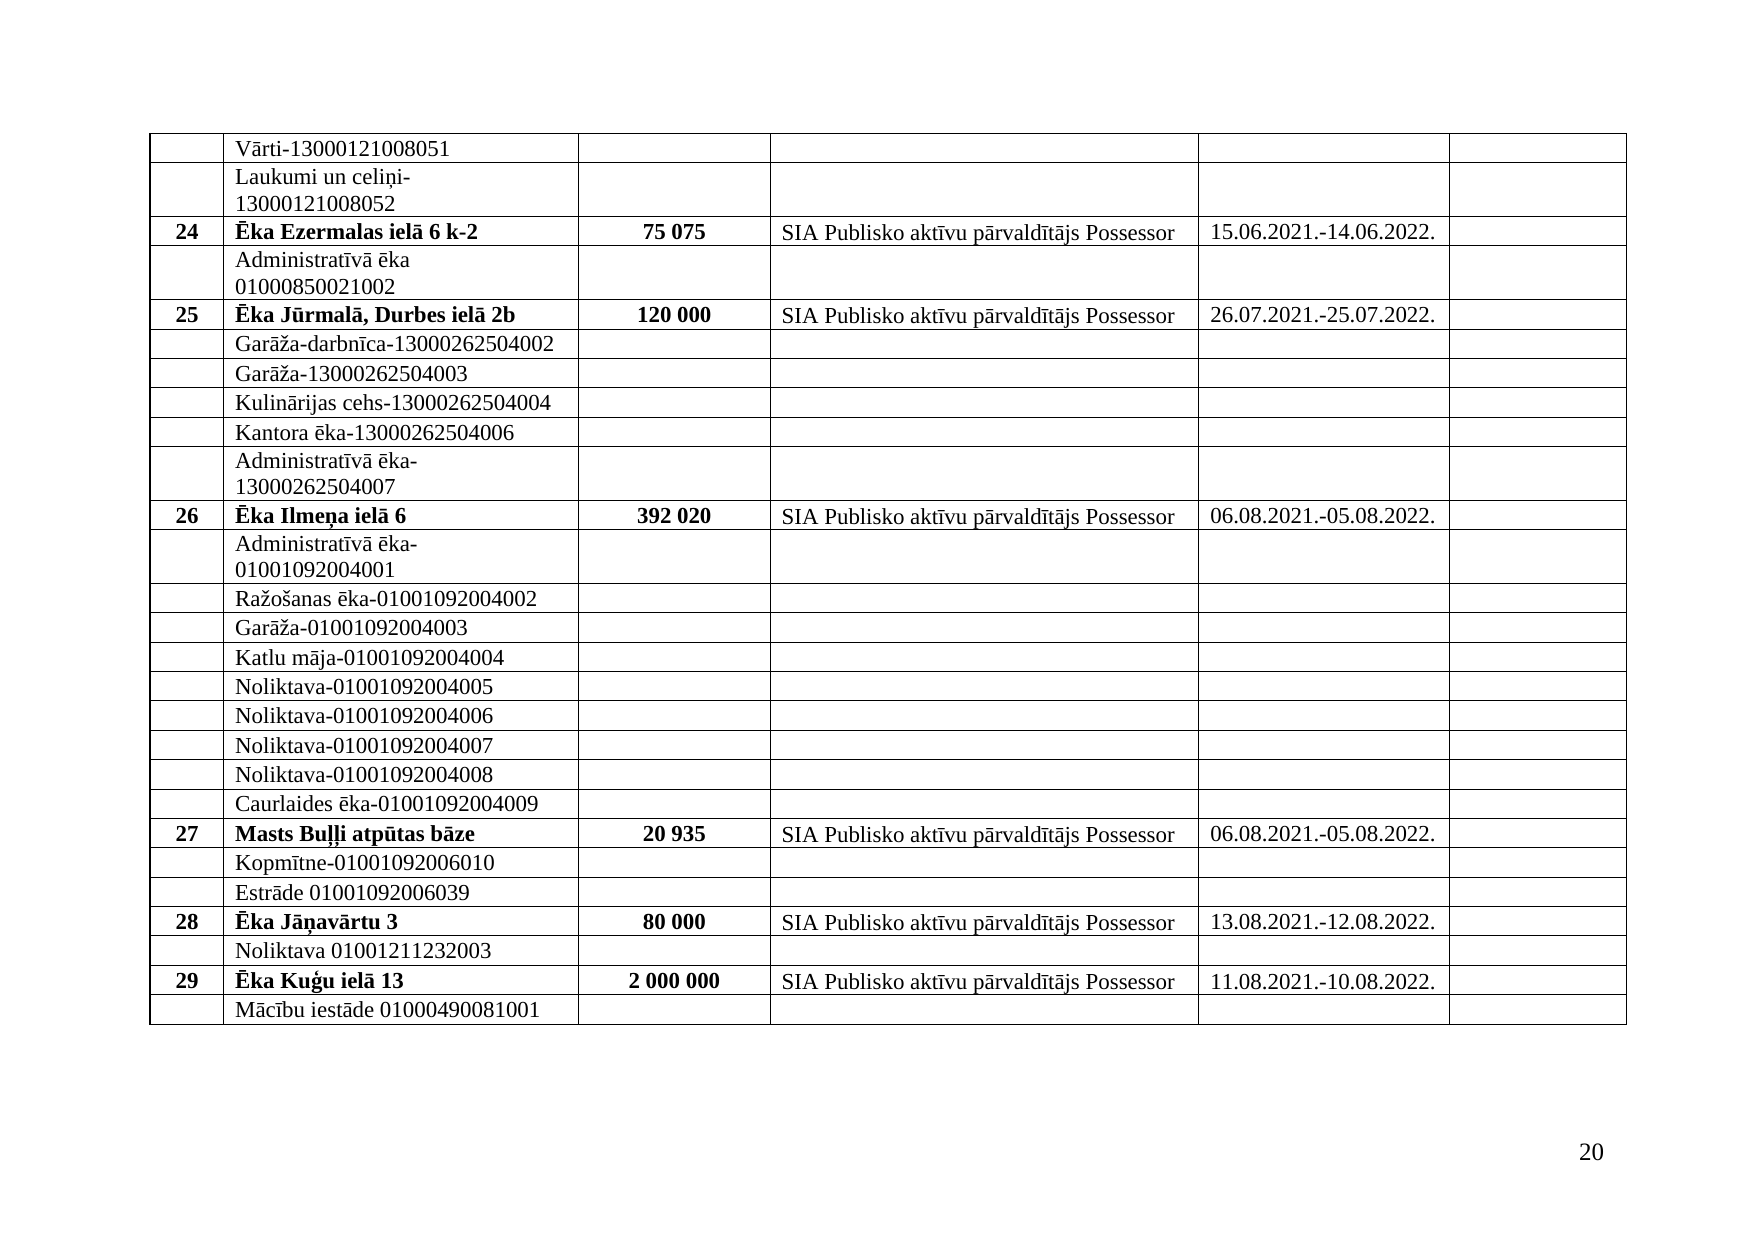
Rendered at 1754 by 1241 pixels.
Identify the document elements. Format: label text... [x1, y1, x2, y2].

table_cell Vārti-13000121008051 [224, 134, 578, 162]
table_cell [579, 878, 770, 906]
table_cell Mācību iestāde 01000490081001 [224, 995, 578, 1023]
table_cell [1199, 848, 1449, 877]
table_cell [151, 936, 223, 965]
table_cell [771, 643, 1198, 671]
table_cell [771, 907, 1198, 935]
table_cell Noliktava-01001092004008 [224, 760, 578, 788]
table_cell [771, 418, 1198, 446]
table_cell [1199, 584, 1449, 612]
table_cell [579, 134, 770, 162]
table_cell [1450, 643, 1626, 671]
table_cell [151, 613, 223, 642]
table_cell Katlu māja-01001092004004 [224, 643, 578, 671]
table_cell Garāža-01001092004003 [224, 613, 578, 642]
table_cell [1199, 672, 1449, 700]
table_cell [1199, 878, 1449, 906]
table_cell [579, 388, 770, 417]
table_cell 75 075 [579, 217, 770, 245]
table_cell [1450, 163, 1626, 216]
table_cell Ēka Ezermalas ielā 6 k-2 [224, 217, 578, 245]
table_cell [1450, 878, 1626, 906]
table_cell [1199, 760, 1449, 788]
table_cell [151, 134, 223, 162]
table_cell [579, 701, 770, 730]
table_cell 2 000 000 [579, 966, 770, 994]
table_cell [771, 584, 1198, 612]
table_cell [1450, 418, 1626, 446]
table_cell [1199, 613, 1449, 642]
table_cell [1450, 330, 1626, 358]
table_cell [771, 388, 1198, 417]
table_cell [771, 246, 1198, 299]
table_cell [1450, 760, 1626, 788]
table_cell [579, 936, 770, 965]
table_cell [579, 643, 770, 671]
table_cell [771, 760, 1198, 788]
table_cell [771, 878, 1198, 906]
table_cell [1199, 330, 1449, 358]
table_cell [151, 330, 223, 358]
table_cell [771, 163, 1198, 216]
table_cell [151, 995, 223, 1023]
table_cell 26.07.2021.-25.07.2022. [1199, 300, 1449, 328]
table_cell [1450, 300, 1626, 328]
table_cell 06.08.2021.-05.08.2022. [1199, 819, 1449, 847]
table_cell [771, 995, 1198, 1023]
table_cell [1450, 966, 1626, 994]
table_cell 13.08.2021.-12.08.2022. [1199, 907, 1449, 935]
table_cell [1450, 995, 1626, 1023]
table_cell SIA Publisko aktīvu pārvaldītājs Possessor [771, 300, 1198, 328]
table_cell [151, 878, 223, 906]
table_cell 29 [151, 966, 223, 994]
table_cell [1199, 530, 1449, 583]
table_cell [1199, 359, 1449, 387]
table_cell [151, 790, 223, 818]
table_cell [1199, 163, 1449, 216]
table_cell Caurlaides ēka-01001092004009 [224, 790, 578, 818]
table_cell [771, 966, 1198, 994]
table_cell Noliktava-01001092004007 [224, 731, 578, 759]
table_cell [1450, 530, 1626, 583]
table_cell 80 000 [579, 907, 770, 935]
table_cell [579, 790, 770, 818]
table_cell [1199, 995, 1449, 1023]
table_cell [151, 388, 223, 417]
table_cell [579, 672, 770, 700]
table_cell [771, 613, 1198, 642]
table_cell [1450, 359, 1626, 387]
table_cell [771, 848, 1198, 877]
table_cell 26 [151, 501, 223, 529]
table_cell [771, 134, 1198, 162]
table_cell [1450, 790, 1626, 818]
table_cell [771, 936, 1198, 965]
table_cell 120 000 [579, 300, 770, 328]
table_cell SIA Publisko aktīvu pārvaldītājs Possessor [771, 819, 1198, 847]
table_cell [1199, 701, 1449, 730]
table_cell [1450, 447, 1626, 500]
table_cell 28 [151, 907, 223, 935]
table_cell [1450, 584, 1626, 612]
table_cell [579, 731, 770, 759]
table_cell Noliktava 01001211232003 [224, 936, 578, 965]
table_cell [151, 359, 223, 387]
table_cell [579, 760, 770, 788]
table_cell [1450, 388, 1626, 417]
table_cell Administratīvā ēka-13000262504007 [224, 447, 578, 500]
table_cell [1450, 819, 1626, 847]
table_cell [1450, 134, 1626, 162]
table_cell [771, 330, 1198, 358]
table_cell [1450, 731, 1626, 759]
table_cell 20 935 [579, 819, 770, 847]
table_cell [1199, 246, 1449, 299]
table_cell 27 [151, 819, 223, 847]
table_cell [1450, 672, 1626, 700]
table_cell 25 [151, 300, 223, 328]
table_cell [151, 643, 223, 671]
table_cell Garāža-13000262504003 [224, 359, 578, 387]
table_cell Laukumi un celiņi-13000121008052 [224, 163, 578, 216]
table_cell [579, 330, 770, 358]
table_cell [771, 672, 1198, 700]
table_cell [1199, 643, 1449, 671]
table_cell [1199, 731, 1449, 759]
table_cell [151, 447, 223, 500]
table_cell Kulinārijas cehs-13000262504004 [224, 388, 578, 417]
table_cell [579, 163, 770, 216]
table_cell Administratīvā ēka-01001092004001 [224, 530, 578, 583]
table_cell [771, 701, 1198, 730]
table_cell Kopmītne-01001092006010 [224, 848, 578, 877]
table_cell Ēka Kuģu ielā 13 [224, 966, 578, 994]
table_cell Ēka Jūrmalā, Durbes ielā 2b [224, 300, 578, 328]
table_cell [771, 217, 1198, 245]
table_cell [151, 530, 223, 583]
table_cell [1450, 701, 1626, 730]
table_cell 06.08.2021.-05.08.2022. [1199, 501, 1449, 529]
table_cell [579, 246, 770, 299]
table_cell [771, 359, 1198, 387]
table_cell [151, 701, 223, 730]
table_cell [151, 760, 223, 788]
table_cell [151, 418, 223, 446]
table_cell [151, 584, 223, 612]
table_cell [1199, 388, 1449, 417]
table_cell [151, 163, 223, 216]
table_cell [771, 447, 1198, 500]
table_cell [771, 530, 1198, 583]
table_cell [579, 848, 770, 877]
table_cell Estrāde 01001092006039 [224, 878, 578, 906]
table_cell [579, 584, 770, 612]
table_cell [1199, 936, 1449, 965]
table_cell 11.08.2021.-10.08.2022. [1199, 966, 1449, 994]
table_cell Ēka Ilmeņa ielā 6 [224, 501, 578, 529]
table_cell [579, 613, 770, 642]
table_cell [1450, 613, 1626, 642]
table_cell Noliktava-01001092004005 [224, 672, 578, 700]
table_cell Garāža-darbnīca-13000262504002 [224, 330, 578, 358]
table_cell [579, 995, 770, 1023]
table_cell [1450, 501, 1626, 529]
table_cell Ražošanas ēka-01001092004002 [224, 584, 578, 612]
table_cell [1450, 246, 1626, 299]
table_cell 24 [151, 217, 223, 245]
table_cell SIA Publisko aktīvu pārvaldītājs Possessor [771, 501, 1198, 529]
table_cell [579, 447, 770, 500]
table_cell [771, 731, 1198, 759]
table_cell 392 020 [579, 501, 770, 529]
table_cell [151, 672, 223, 700]
table_cell [771, 790, 1198, 818]
table_cell [1450, 907, 1626, 935]
table_cell Noliktava-01001092004006 [224, 701, 578, 730]
table_cell [151, 731, 223, 759]
table_cell [579, 418, 770, 446]
table_cell [1450, 936, 1626, 965]
table_cell [1450, 217, 1626, 245]
table_cell [579, 359, 770, 387]
table_cell Administratīvā ēka 01000850021002 [224, 246, 578, 299]
table_cell Ēka Jāņavārtu 3 [224, 907, 578, 935]
table_cell Kantora ēka-13000262504006 [224, 418, 578, 446]
table_cell [1199, 790, 1449, 818]
table_cell 15.06.2021.-14.06.2022. [1199, 217, 1449, 245]
table_cell [1199, 447, 1449, 500]
table_cell Masts Buļļi atpūtas bāze [224, 819, 578, 847]
table_cell [151, 246, 223, 299]
table_cell [1199, 134, 1449, 162]
table_cell [1199, 418, 1449, 446]
table_cell [579, 530, 770, 583]
table_cell [151, 848, 223, 877]
table_cell [1450, 848, 1626, 877]
